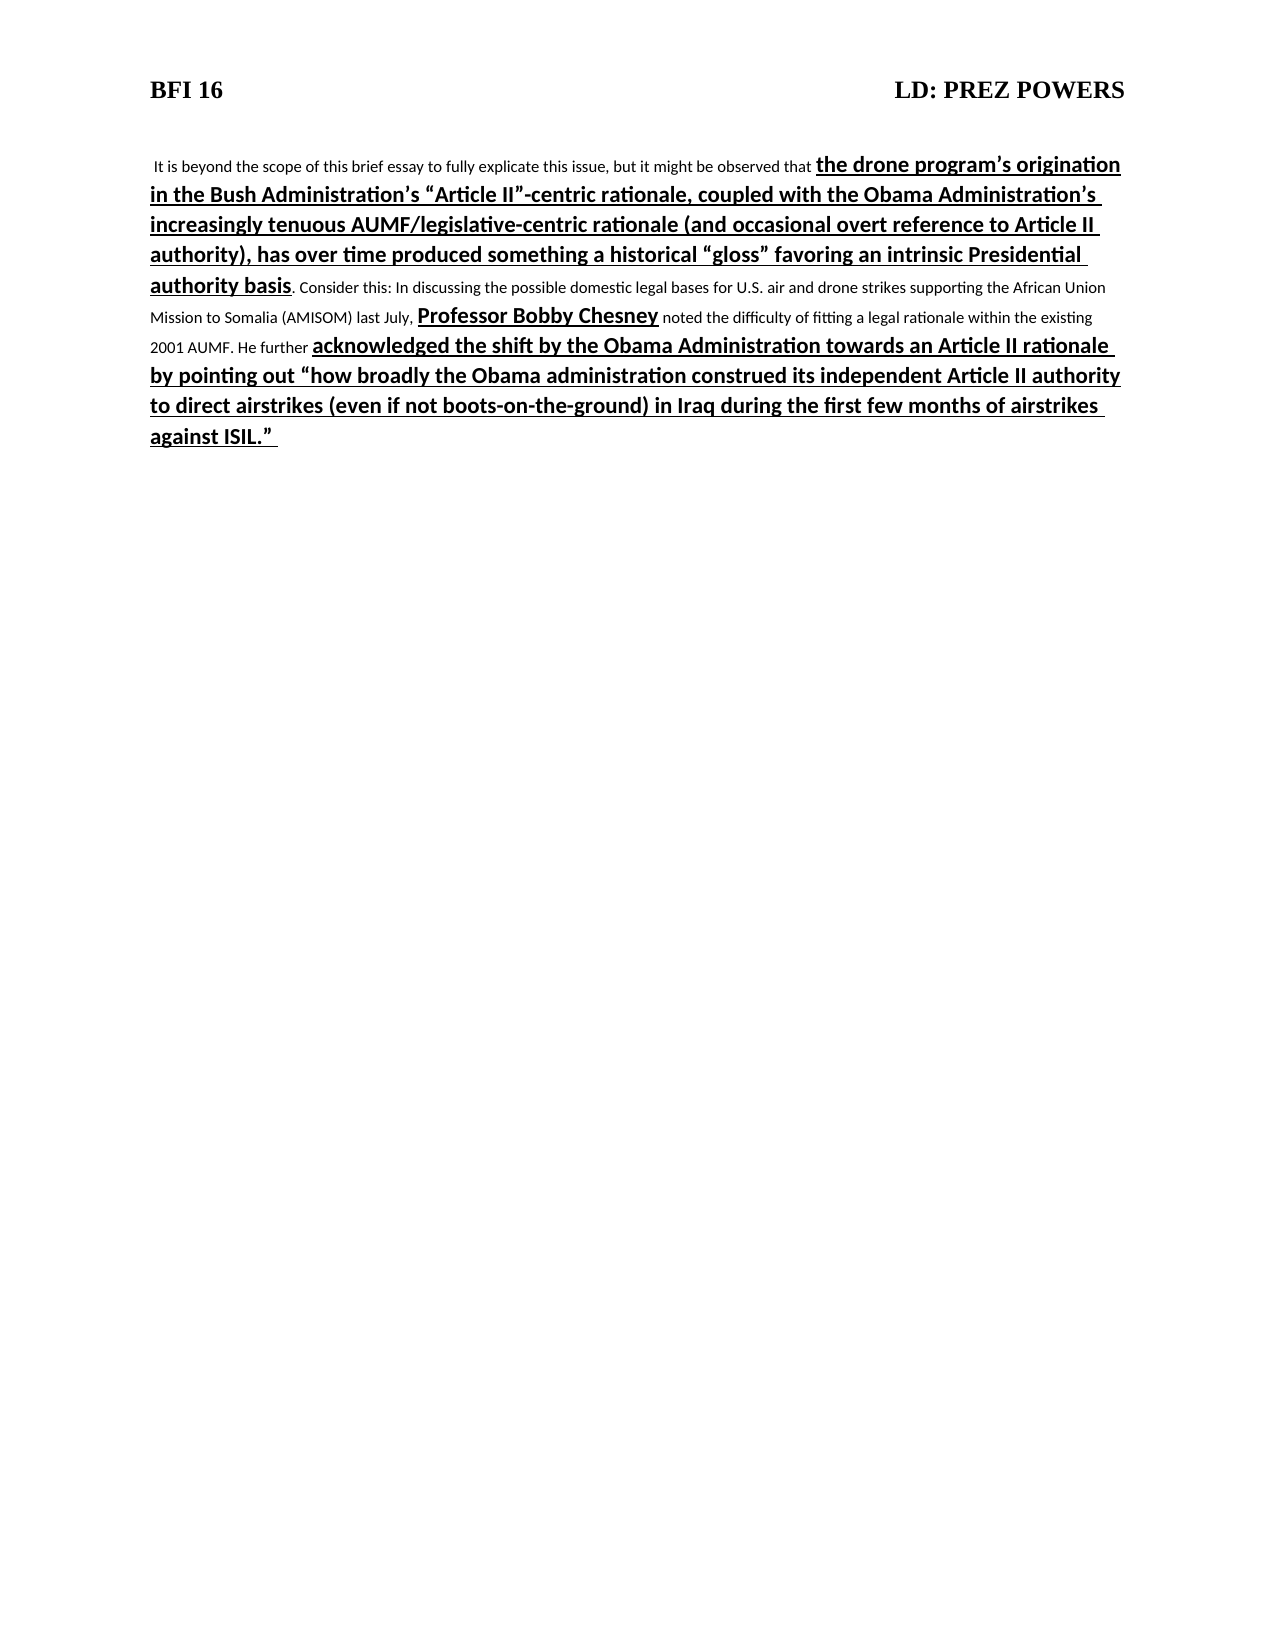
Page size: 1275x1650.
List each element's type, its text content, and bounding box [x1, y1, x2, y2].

text It is beyond the scope of this brief essay to fully explicate this issue, but it might be observed that the drone program’s origination in the Bush Administration’s “Article II”-centric rationale, coupled with the Obama Administration’s increasingly tenuous AUMF/legislative-centric rationale (and occasional overt reference to Article II authority), has over time produced something a historical “gloss” favoring an intrinsic Presidential authority basis. Consider this: In discussing the possible domestic legal bases for U.S. air and drone strikes supporting the African Union Mission to Somalia (AMISOM) last July, Professor Bobby Chesney noted the difficulty of fitting a legal rationale within the existing 2001 AUMF. He further acknowledged the shift by the Obama Administration towards an Article II rationale by pointing out “how broadly the Obama administration construed its independent Article II authority to direct airstrikes (even if not boots-on-the-ground) in Iraq during the first few months of airstrikes against ISIL.” [150, 150, 1125, 450]
